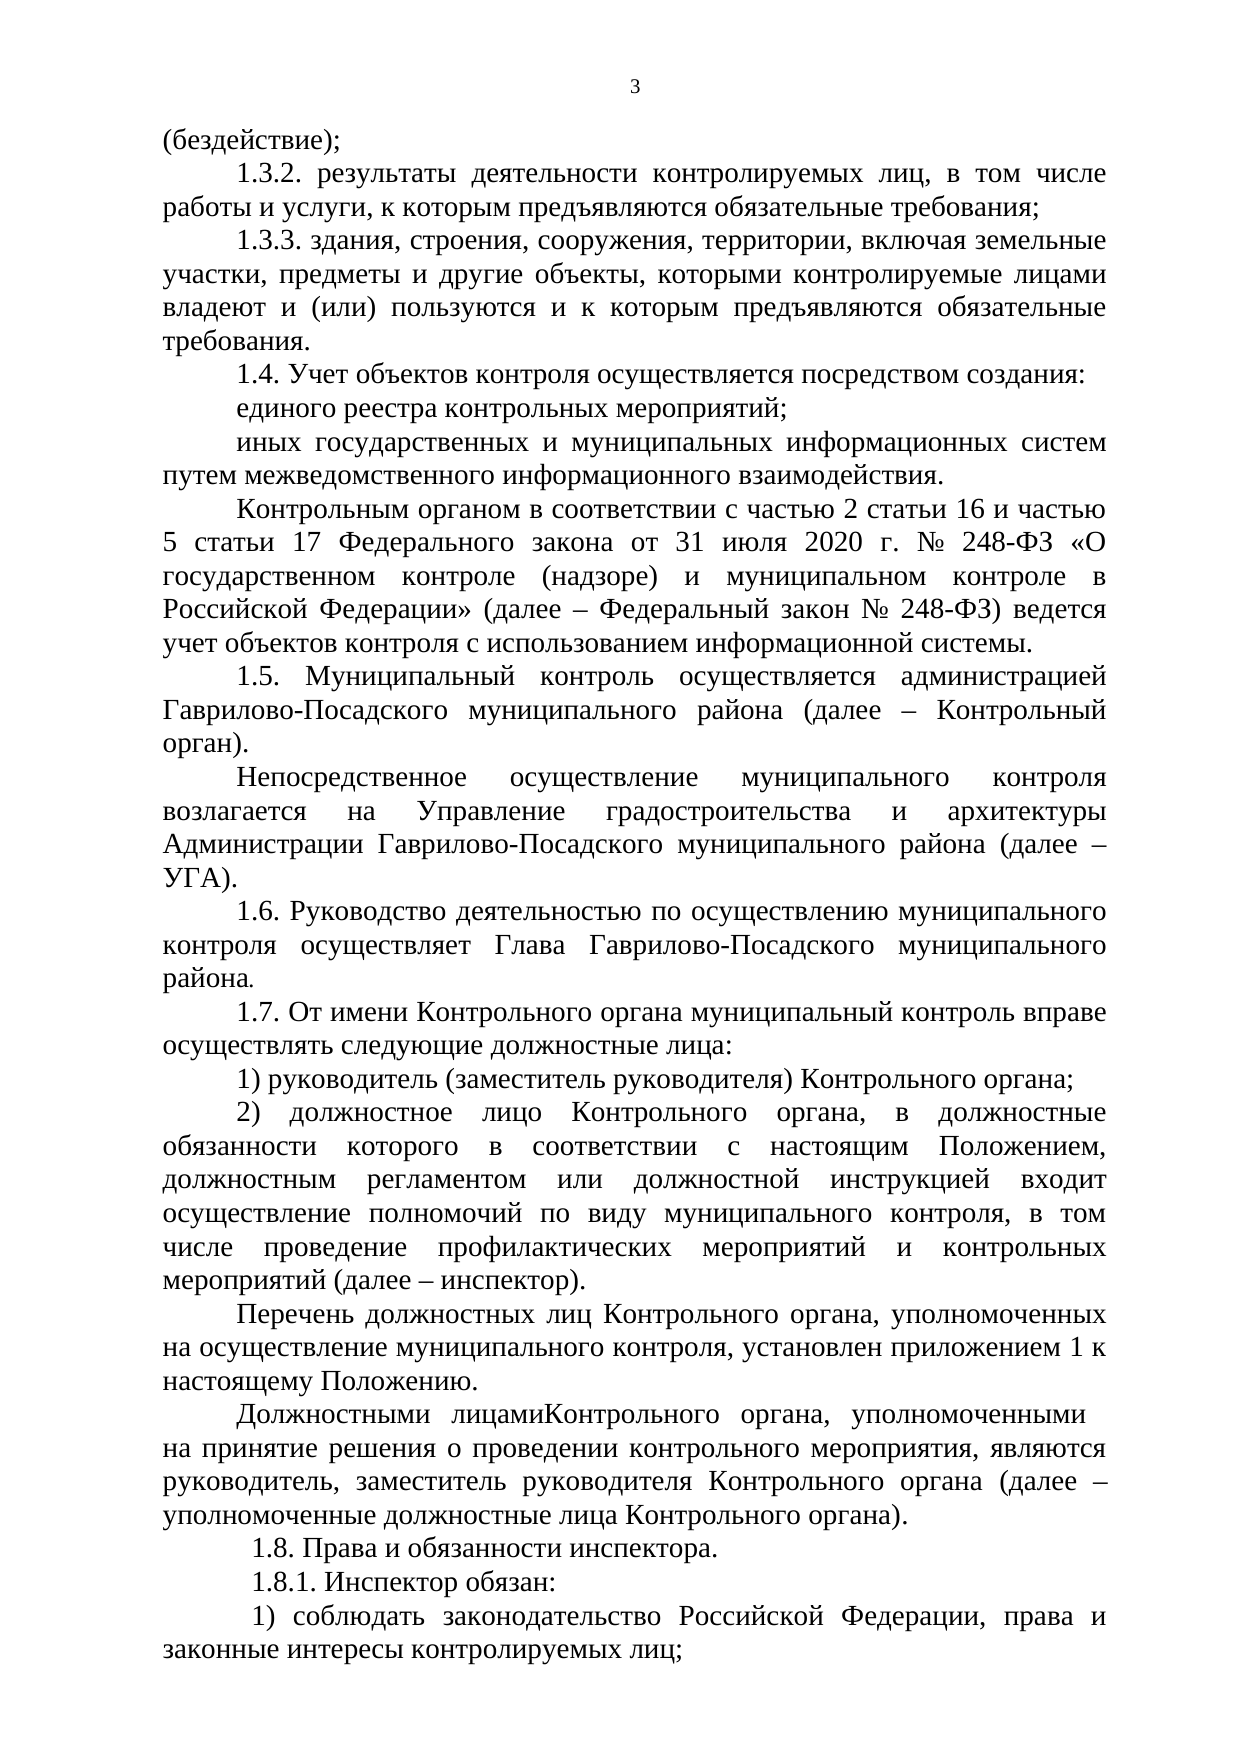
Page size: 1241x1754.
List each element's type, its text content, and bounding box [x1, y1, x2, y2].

text 1.3.2. результаты деятельности контролируемых лиц, в том числе работы и услуги, к которым предъявляются обязательные требования; [162, 155, 1107, 222]
list Непосредственное осуществление муниципального контроля возлагается на Управление градостроительства и архитектуры Администрации Гаврилово-Посадского муниципального района (далее – УГА). [162, 759, 1107, 893]
list 1.4. Учет объектов контроля осуществляется посредством создания: [162, 357, 1107, 390]
text Перечень должностных лиц Контрольного органа, уполномоченных на осуществление муниципального контроля, установлен приложением 1 к настоящему Положению. [162, 1296, 1107, 1396]
list 1) соблюдать законодательство Российской Федерации, права и законные интересы контролируемых лиц; [162, 1598, 1107, 1665]
list 1.5. Муниципальный контроль осуществляется администрацией Гаврилово-Посадского муниципального района (далее – Контрольный орган). [162, 658, 1107, 759]
list 1.6. Руководство деятельностью по осуществлению муниципального контроля осуществляет Глава Гаврилово-Посадского муниципального района. [162, 893, 1107, 994]
text 1.3.3. здания, строения, сооружения, территории, включая земельные участки, предметы и другие объекты, которыми контролируемые лицами владеют и (или) пользуются и к которым предъявляются обязательные требования. [162, 222, 1107, 357]
text Должностными лицамиКонтрольного органа, уполномоченными на принятие решения о проведении контрольного мероприятия, являются руководитель, заместитель руководителя Контрольного органа (далее – уполномоченные должностные лица Контрольного органа). [162, 1396, 1107, 1531]
list 1.7. От имени Контрольного органа муниципальный контроль вправе осуществлять следующие должностные лица: [162, 994, 1107, 1061]
text иных государственных и муниципальных информационных систем путем межведомственного информационного взаимодействия. [162, 424, 1107, 491]
text Контрольным органом в соответствии с частью 2 статьи 16 и частью 5 статьи 17 Федерального закона от 31 июля 2020 г. № 248-ФЗ «О государственном контроле (надзоре) и муниципальном контроле в Российской Федерации» (далее – Федеральный закон № 248-ФЗ) ведется учет объектов контроля с использованием информационной системы. [162, 491, 1107, 658]
text единого реестра контрольных мероприятий; [162, 390, 1107, 424]
text 1) руководитель (заместитель руководителя) Контрольного органа; [162, 1061, 1107, 1094]
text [162, 122, 1107, 155]
list 1.8.1. Инспектор обязан: [162, 1564, 1107, 1598]
text 2) должностное лицо Контрольного органа, в должностные обязанности которого в соответствии с настоящим Положением, должностным регламентом или должностной инструкцией входит осуществление полномочий по виду муниципального контроля, в том числе проведение профилактических мероприятий и контрольных мероприятий (далее – инспектор). [162, 1094, 1107, 1296]
list 1.8. Права и обязанности инспектора. [162, 1531, 1107, 1564]
